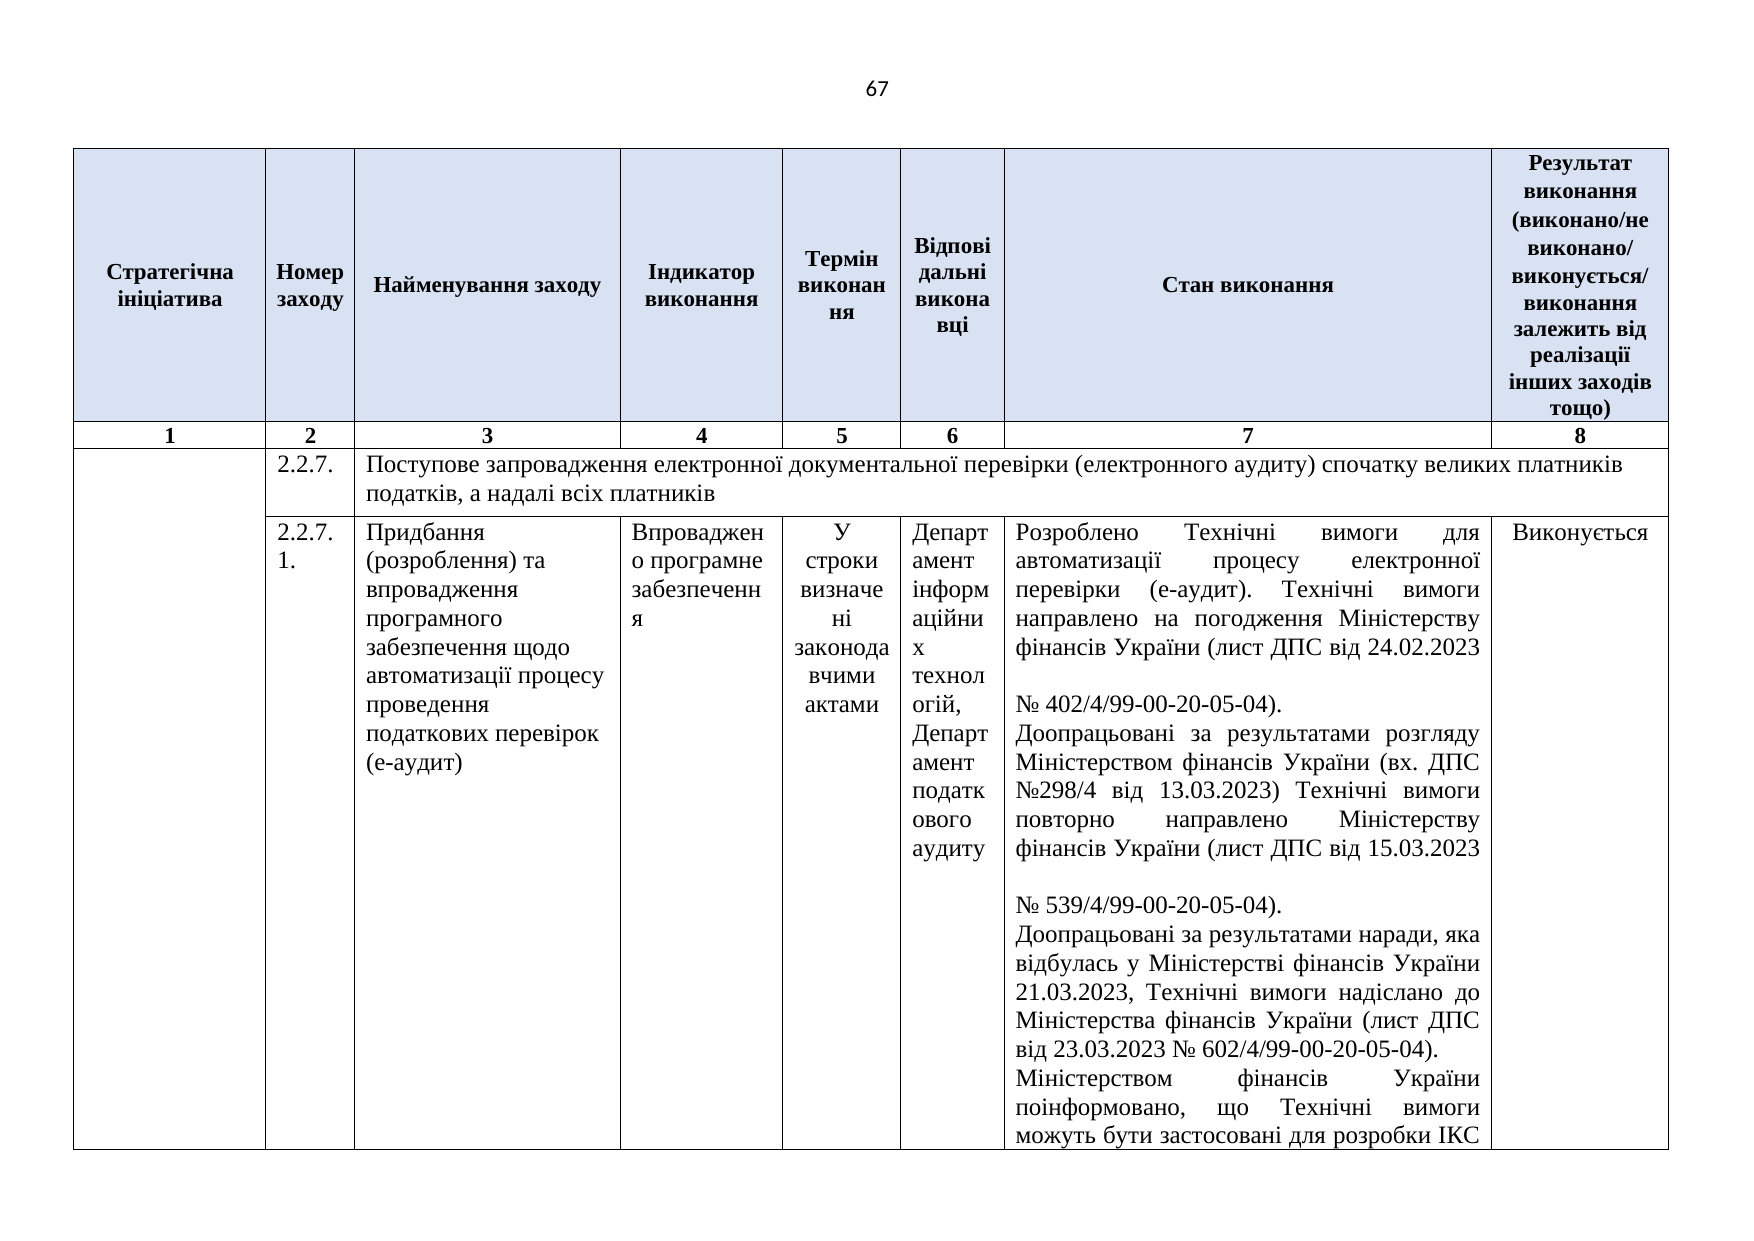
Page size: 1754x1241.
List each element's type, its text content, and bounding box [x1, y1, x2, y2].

table_header Номер заходу [266, 149, 354, 421]
table_cell 8 [1492, 422, 1668, 448]
table_cell 2.2.7.1. [266, 517, 354, 1149]
table_cell Виконується [1492, 517, 1668, 1149]
table_header Стан виконання [1005, 149, 1491, 421]
table_cell 5 [783, 422, 900, 448]
table_cell 2 [266, 422, 354, 448]
table_cell Поступове запровадження електронної документальної перевірки (електронного аудиту) спочатку великих платників податків, а надалі всіх платників [355, 449, 1668, 516]
table_cell У строки визначені законодавчими актами [783, 517, 900, 1149]
table_header Індикатор виконання [621, 149, 782, 421]
table_header Найменування заходу [355, 149, 620, 421]
table_cell Придбання (розроблення) та впровадження програмного забезпечення щодо автоматизації процесу проведення податкових перевірок (e-аудит) [355, 517, 620, 1149]
table_cell 3 [355, 422, 620, 448]
table_cell Впроваджено програмне забезпечення [621, 517, 782, 1149]
table_header Відповідальні виконавці [901, 149, 1004, 421]
table_header Результат виконання (виконано/не виконано/ виконується/виконання залежить від реалізації інших заходів тощо) [1492, 149, 1668, 421]
table_cell 2.2.7. [266, 449, 354, 516]
table_header Стратегічна ініціатива [74, 149, 265, 421]
table_cell Розроблено Технічні вимоги для автоматизації процесу електронної перевірки (е-аудит). Технічні вимоги направлено на погодження Міністерству фінансів України (лист ДПС від 24.02.2023 № 402/4/99-00-20-05-04). Доопрацьовані за результатами розгляду Міністерством фінансів України (вх. ДПС №298/4 від 13.03.2023) Технічні вимоги повторно направлено Міністерству фінансів України (лист ДПС від 15.03.2023 № 539/4/99-00-20-05-04). Доопрацьовані за результатами наради, яка відбулась у Міністерстві фінансів України 21.03.2023, Технічні вимоги надіслано до Міністерства фінансів України (лист ДПС від 23.03.2023 № 602/4/99-00-20-05-04). Міністерством фінансів України поінформовано, що Технічні вимоги можуть бути застосовані для розробки ІКС «е-Аудит» (лист від 28.03.2023 № 20020-03-62/8429 (вх. ДПС № 367/4 від 29.03.2023)). Міністерством фінансів України погоджені технічні вимоги (в робочому порядку). Триває тестування та доопрацювання інформаційно-комунікаційної системи «Електронний кабінет» в частині подання (експорту) великими платниками податків SAF-T UA файлів формату XML відповідно до схеми XSD з метою визначення цілісності та коректності поданих до податкового органу даних. На Інтернет ресурсі Prozorro Центральним агентством з управління проєктами (СРМА) 26.04.2023 розміщено технічні вимоги до програмного продукту з метою проведення ринкових (маркетингових) консультацій для визначення критерію оцінки тендерних пропозицій (визначаються параметри бюджетного проєкту, терміни його виконання та вимоги щодо можливості виконання). Узгоджені з Мінфіном Технічні вимоги надіслано до EU4PFM для проведення торгів. Опрацьовані коментарі та зауваження експертів EU4PFM, а також запитання від потенційних постачальників, отримані у рамках проведення ринкових консультацій. Фінальну версію Технічних вимог направлено EU4PFM. Оголошено проведення міжнародних торгів на розробку програмного забезпечення ІКС «е-Аудит» [1005, 517, 1491, 1149]
table_cell 7 [1005, 422, 1491, 448]
table_cell Департамент інформаційних технологій, Департамент податкового аудиту [901, 517, 1004, 1149]
table_header Термін виконання [783, 149, 900, 421]
table_cell 1 [74, 422, 265, 448]
table_cell 6 [901, 422, 1004, 448]
table_cell 4 [621, 422, 782, 448]
